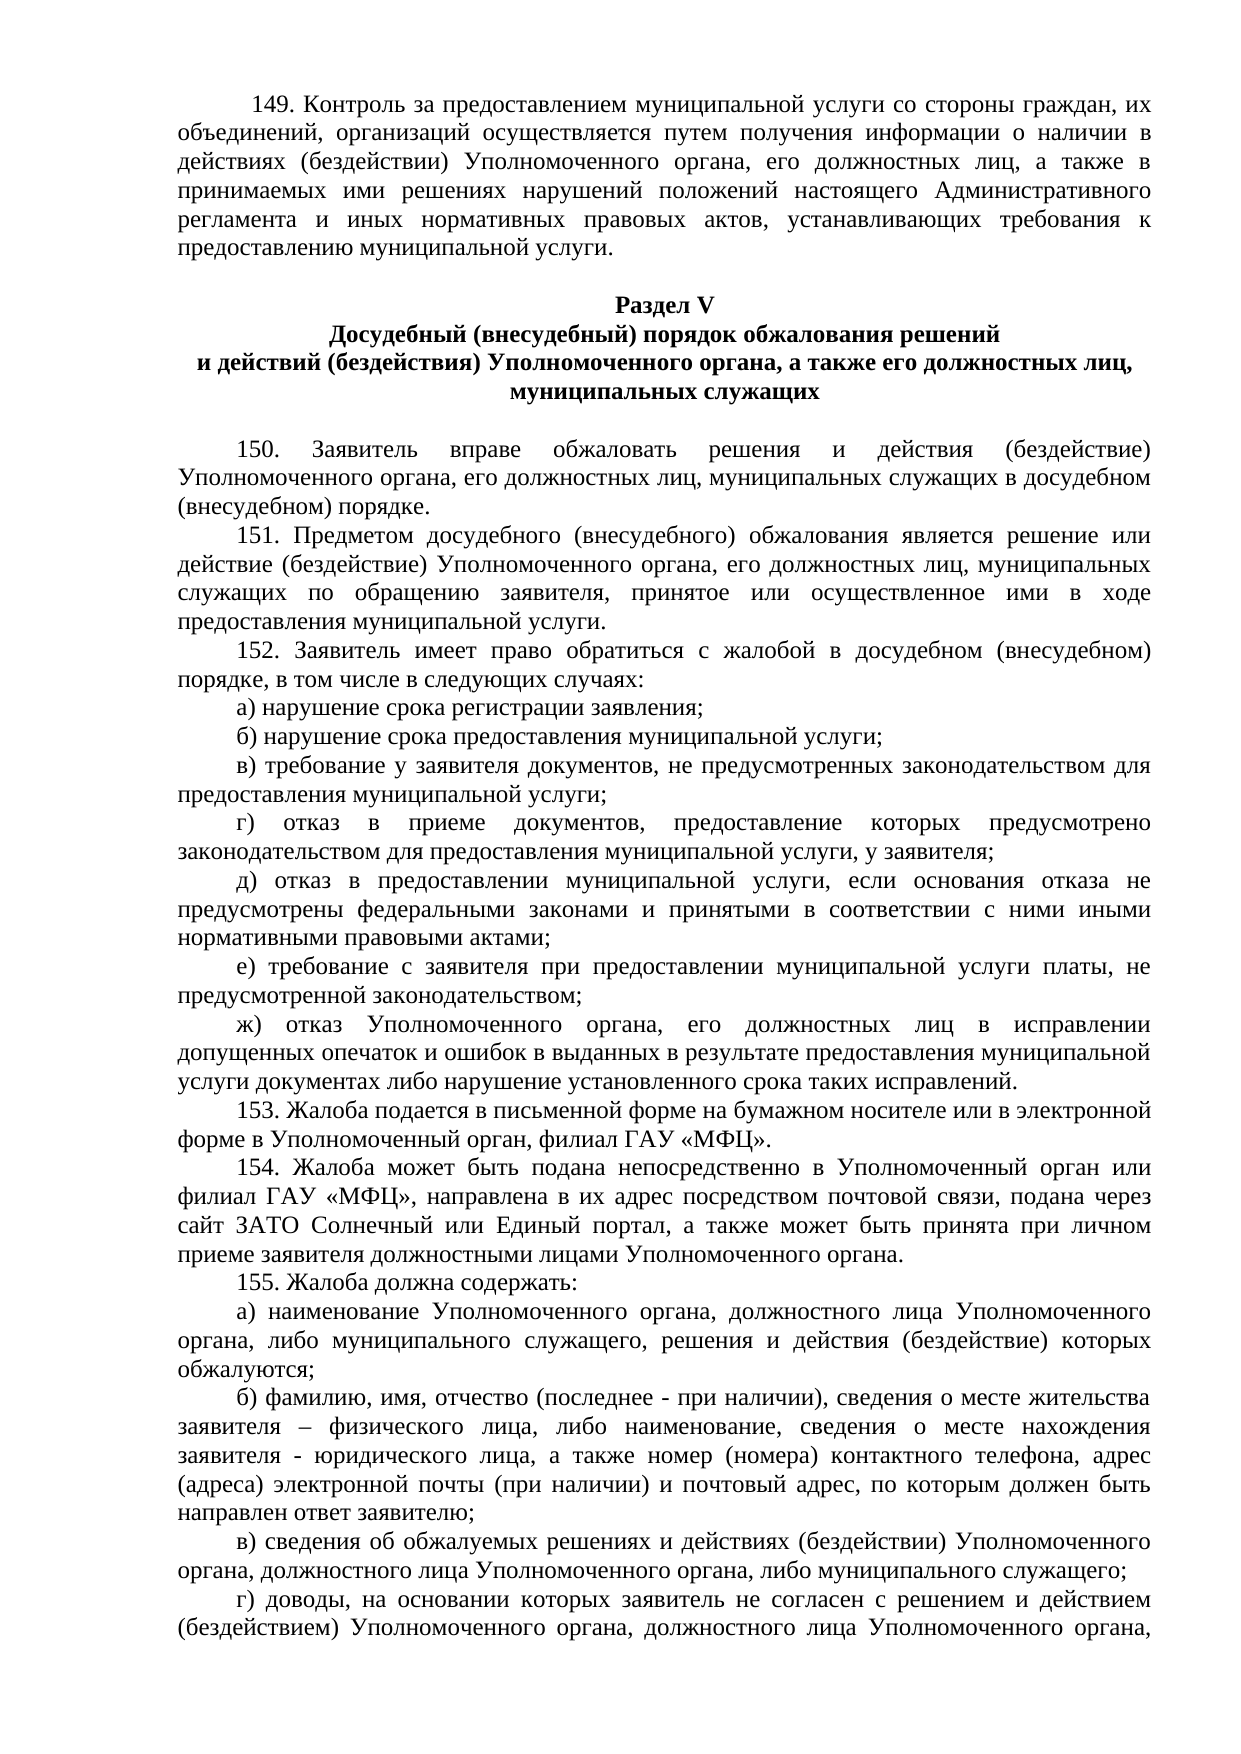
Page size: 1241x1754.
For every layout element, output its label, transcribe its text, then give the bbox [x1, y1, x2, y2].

text д) отказ в предоставлении муниципальной услуги, если основания отказа не предусмотрены федеральными законами и принятыми в соответствии с ними иными нормативными правовыми актами; [177, 865, 1152, 951]
text 152. Заявитель имеет право обратиться с жалобой в досудебном (внесудебном) порядке, в том числе в следующих случаях: [177, 635, 1152, 692]
text 150. Заявитель вправе обжаловать решения и действия (бездействие) Уполномоченного органа, его должностных лиц, муниципальных служащих в досудебном (внесудебном) порядке. [177, 434, 1152, 520]
text 155. Жалоба должна содержать: [177, 1267, 1152, 1296]
text 153. Жалоба подается в письменной форме на бумажном носителе или в электронной форме в Уполномоченный орган, филиал ГАУ «МФЦ». [177, 1095, 1152, 1152]
text а) наименование Уполномоченного органа, должностного лица Уполномоченного органа, либо муниципального служащего, решения и действия (бездействие) которых обжалуются; [177, 1296, 1152, 1382]
text Досудебный (внесудебный) порядок обжалования решений [177, 319, 1152, 347]
text а) нарушение срока регистрации заявления; [177, 692, 1152, 721]
text 151. Предметом досудебного (внесудебного) обжалования является решение или действие (бездействие) Уполномоченного органа, его должностных лиц, муниципальных служащих по обращению заявителя, принятое или осуществленное ими в ходе предоставления муниципальной услуги. [177, 520, 1152, 635]
text ж) отказ Уполномоченного органа, его должностных лиц в исправлении допущенных опечаток и ошибок в выданных в результате предоставления муниципальной услуги документах либо нарушение установленного срока таких исправлений. [177, 1009, 1152, 1095]
text г) отказ в приеме документов, предоставление которых предусмотрено законодательством для предоставления муниципальной услуги, у заявителя; [177, 807, 1152, 865]
text б) фамилию, имя, отчество (последнее - при наличии), сведения о месте жительства заявителя – физического лица, либо наименование, сведения о месте нахождения заявителя - юридического лица, а также номер (номера) контактного телефона, адрес (адреса) электронной почты (при наличии) и почтовый адрес, по которым должен быть направлен ответ заявителю; [177, 1382, 1152, 1526]
text 149. Контроль за предоставлением муниципальной услуги со стороны граждан, их объединений, организаций осуществляется путем получения информации о наличии в действиях (бездействии) Уполномоченного органа, его должностных лиц, а также в принимаемых ими решениях нарушений положений настоящего Административного регламента и иных нормативных правовых актов, устанавливающих требования к предоставлению муниципальной услуги. [177, 89, 1152, 261]
text е) требование с заявителя при предоставлении муниципальной услуги платы, не предусмотренной законодательством; [177, 951, 1152, 1009]
text и действий (бездействия) Уполномоченного органа, а также его должностных лиц, муниципальных служащих [177, 347, 1152, 405]
text б) нарушение срока предоставления муниципальной услуги; [177, 721, 1152, 750]
text в) требование у заявителя документов, не предусмотренных законодательством для предоставления муниципальной услуги; [177, 750, 1152, 807]
text 154. Жалоба может быть подана непосредственно в Уполномоченный орган или филиал ГАУ «МФЦ», направлена в их адрес посредством почтовой связи, подана через сайт ЗАТО Солнечный или Единый портал, а также может быть принята при личном приеме заявителя должностными лицами Уполномоченного органа. [177, 1152, 1152, 1267]
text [177, 1584, 1152, 1641]
text Раздел V [177, 290, 1152, 319]
text в) сведения об обжалуемых решениях и действиях (бездействии) Уполномоченного органа, должностного лица Уполномоченного органа, либо муниципального служащего; [177, 1526, 1152, 1584]
